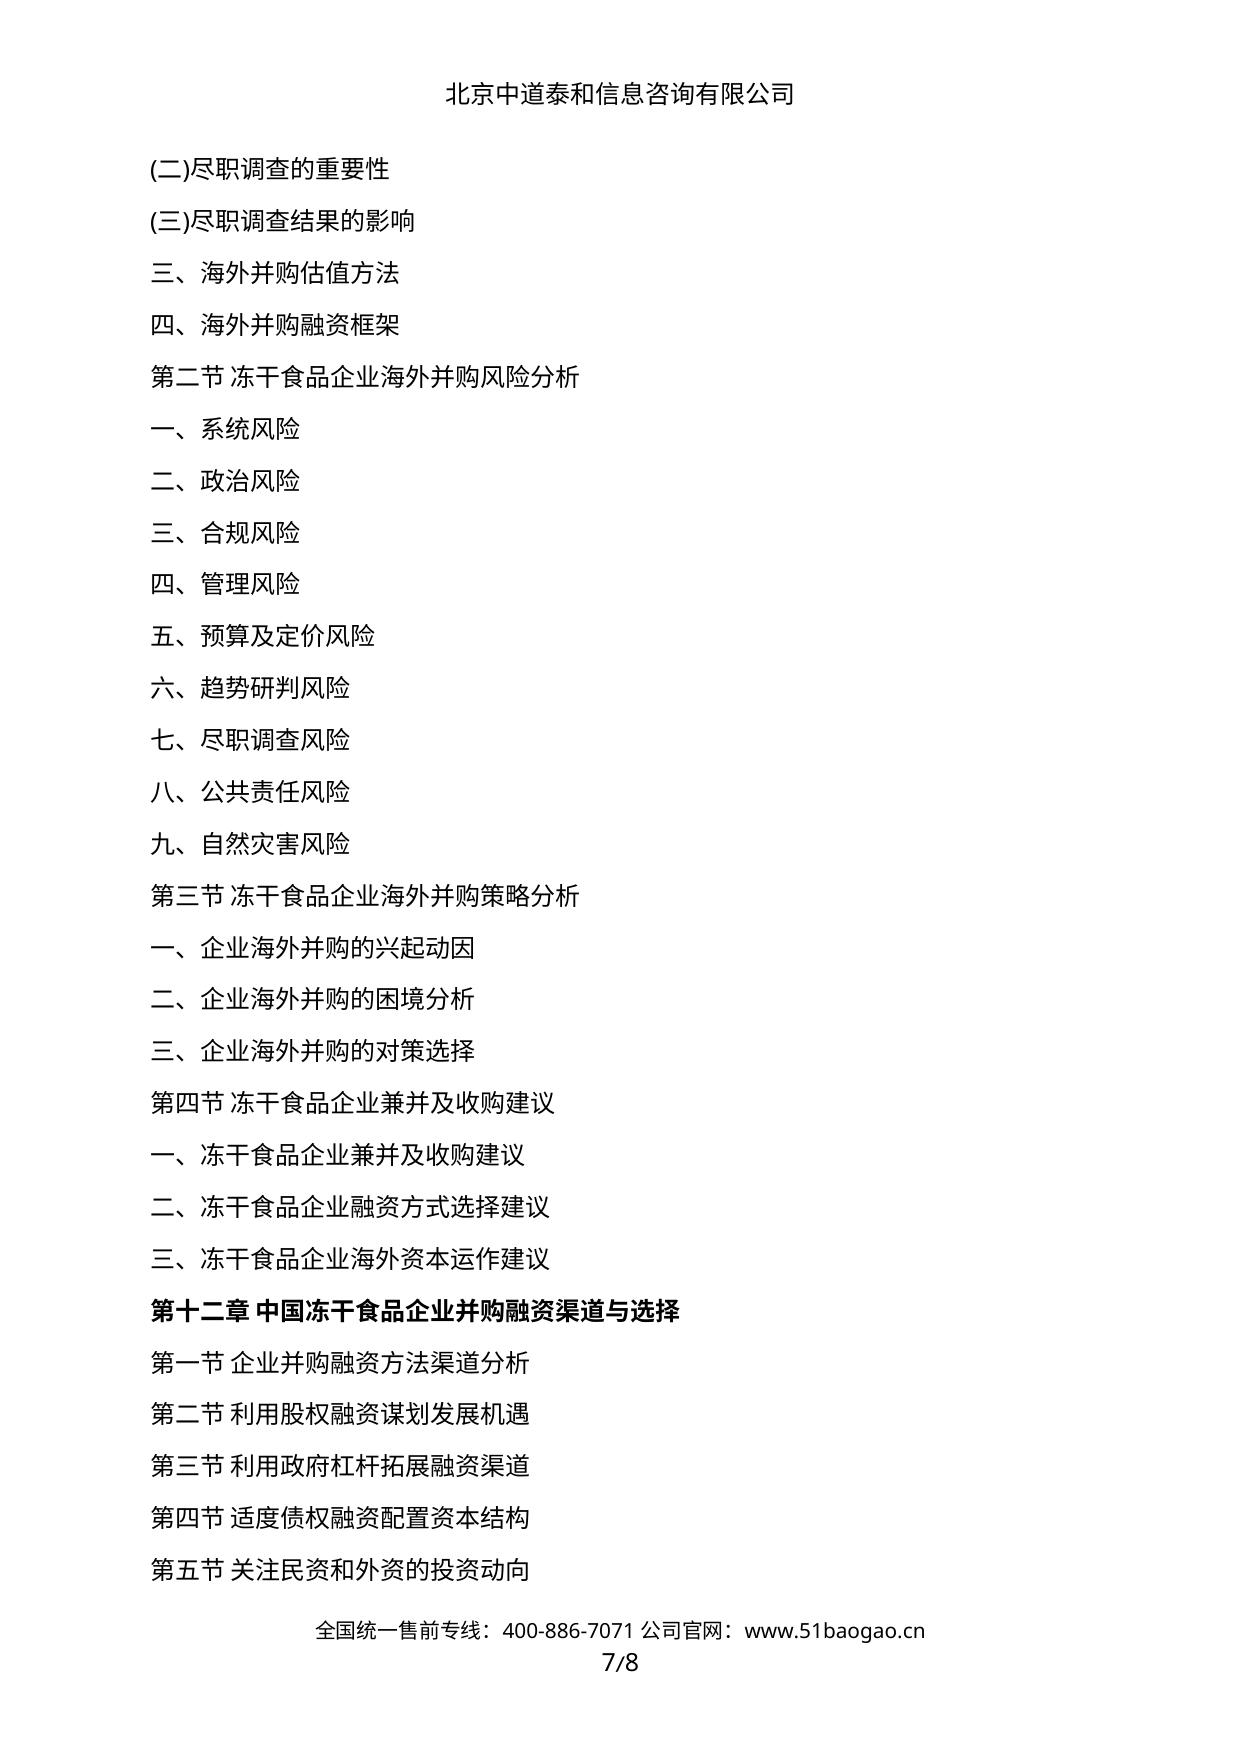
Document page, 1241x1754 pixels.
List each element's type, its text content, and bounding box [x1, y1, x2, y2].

text 二、冻干食品企业融资方式选择建议 [150, 1187, 1090, 1224]
text 第十二章 中国冻干食品企业并购融资渠道与选择 [150, 1291, 1090, 1327]
text 三、冻干食品企业海外资本运作建议 [150, 1239, 1090, 1276]
text 第二节 利用股权融资谋划发展机遇 [150, 1395, 1090, 1431]
text 一、系统风险 [150, 409, 1090, 446]
text 六、趋势研判风险 [150, 669, 1090, 705]
text 第一节 企业并购融资方法渠道分析 [150, 1343, 1090, 1379]
text 四、管理风险 [150, 565, 1090, 601]
text 三、合规风险 [150, 513, 1090, 549]
text 第四节 冻干食品企业兼并及收购建议 [150, 1084, 1090, 1120]
text 五、预算及定价风险 [150, 617, 1090, 653]
text 四、海外并购融资框架 [150, 306, 1090, 342]
text 一、企业海外并购的兴起动因 [150, 928, 1090, 964]
text 第三节 冻干食品企业海外并购策略分析 [150, 876, 1090, 912]
text 三、企业海外并购的对策选择 [150, 1032, 1090, 1068]
text 七、尽职调查风险 [150, 721, 1090, 757]
text 第四节 适度债权融资配置资本结构 [150, 1499, 1090, 1535]
text 第五节 关注民资和外资的投资动向 [150, 1551, 1090, 1587]
text (二)尽职调查的重要性 [150, 150, 1090, 186]
text 一、冻干食品企业兼并及收购建议 [150, 1136, 1090, 1172]
text 第三节 利用政府杠杆拓展融资渠道 [150, 1447, 1090, 1483]
text 九、自然灾害风险 [150, 824, 1090, 861]
text 第二节 冻干食品企业海外并购风险分析 [150, 357, 1090, 394]
text 二、政治风险 [150, 461, 1090, 497]
text 二、企业海外并购的困境分析 [150, 980, 1090, 1016]
text (三)尽职调查结果的影响 [150, 202, 1090, 238]
text 八、公共责任风险 [150, 772, 1090, 809]
text 三、海外并购估值方法 [150, 254, 1090, 290]
